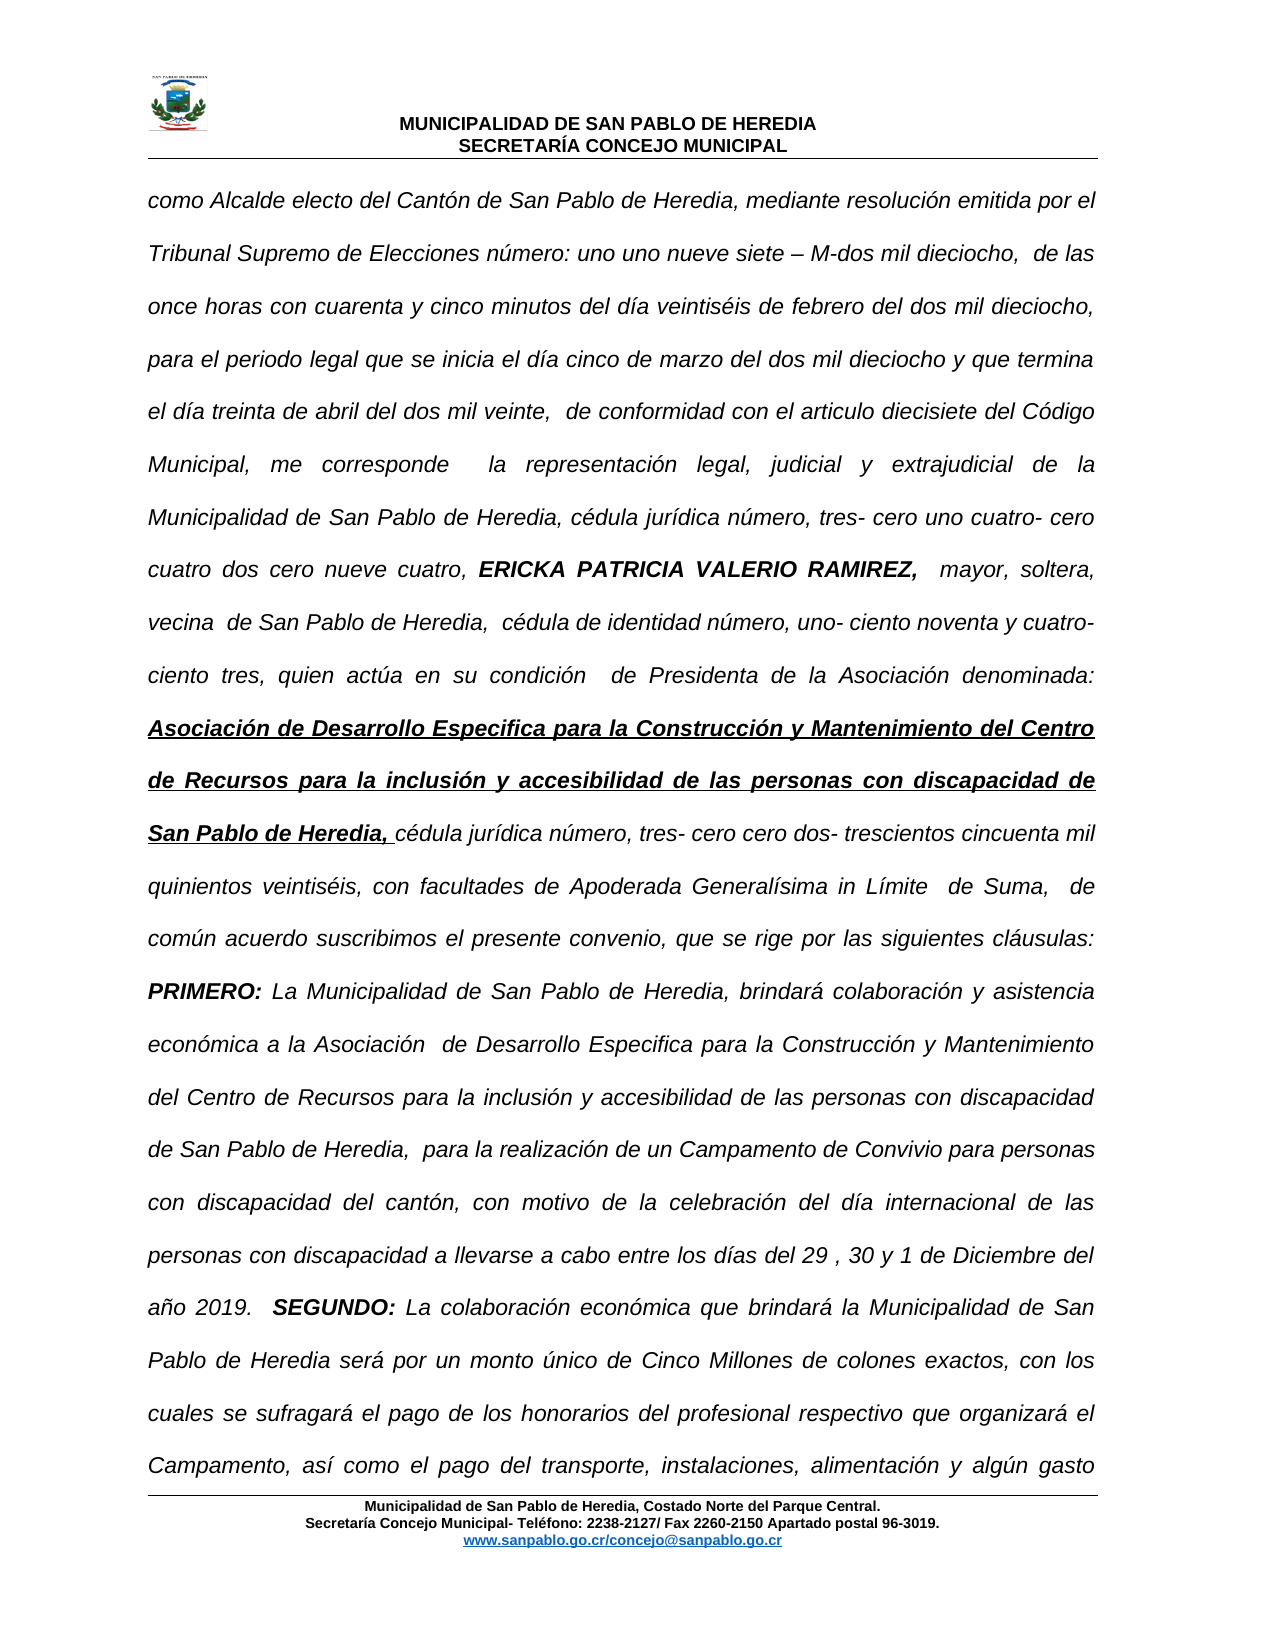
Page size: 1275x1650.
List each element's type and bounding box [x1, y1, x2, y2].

text [148, 187, 1098, 1479]
